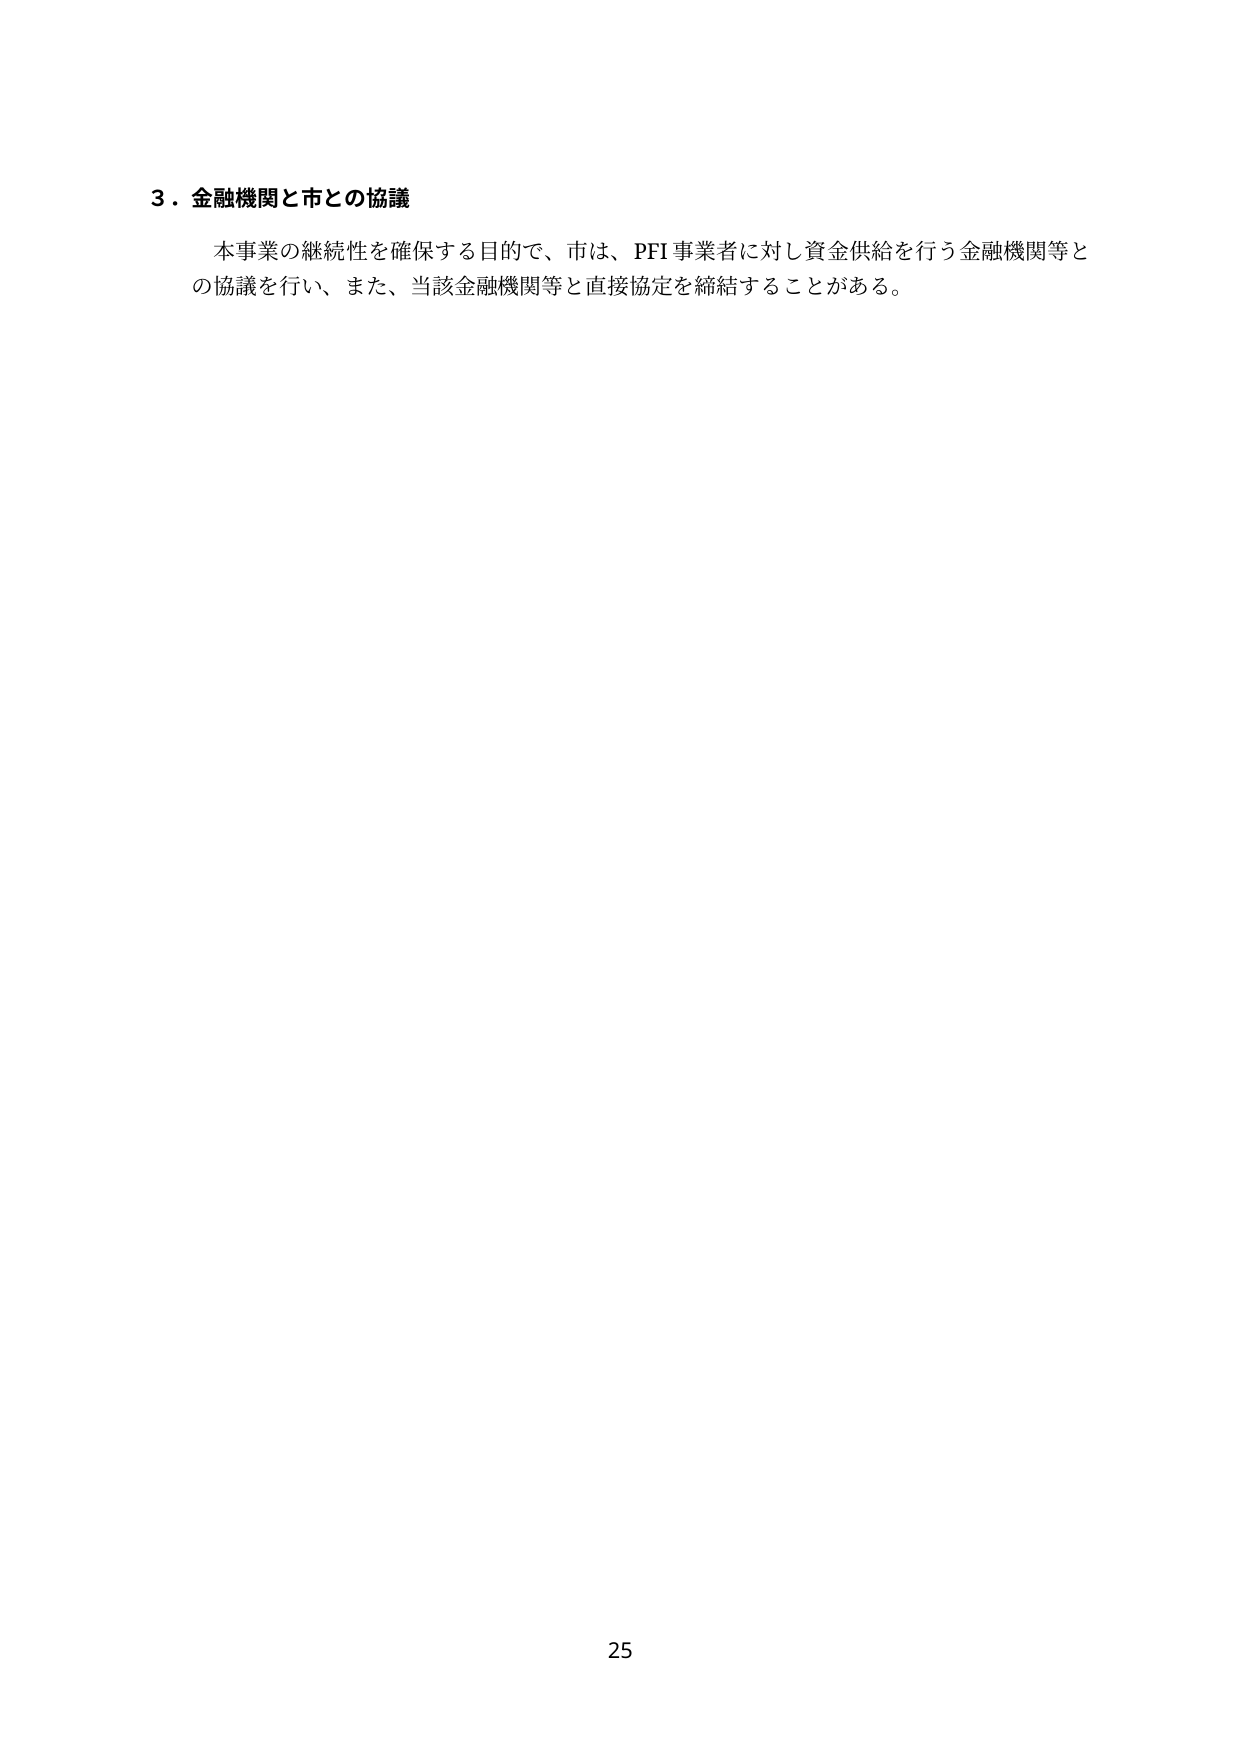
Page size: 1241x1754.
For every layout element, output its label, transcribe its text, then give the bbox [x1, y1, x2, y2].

text 本事業の継続性を確保する目的で、市は、PFI事業者に対し資金供給を行う金融機関等との協議を行い、また、当該金融機関等と直接協定を締結することがある。 [191, 232, 1092, 302]
subtitle ３．金融機関と市との協議 [148, 179, 1092, 214]
